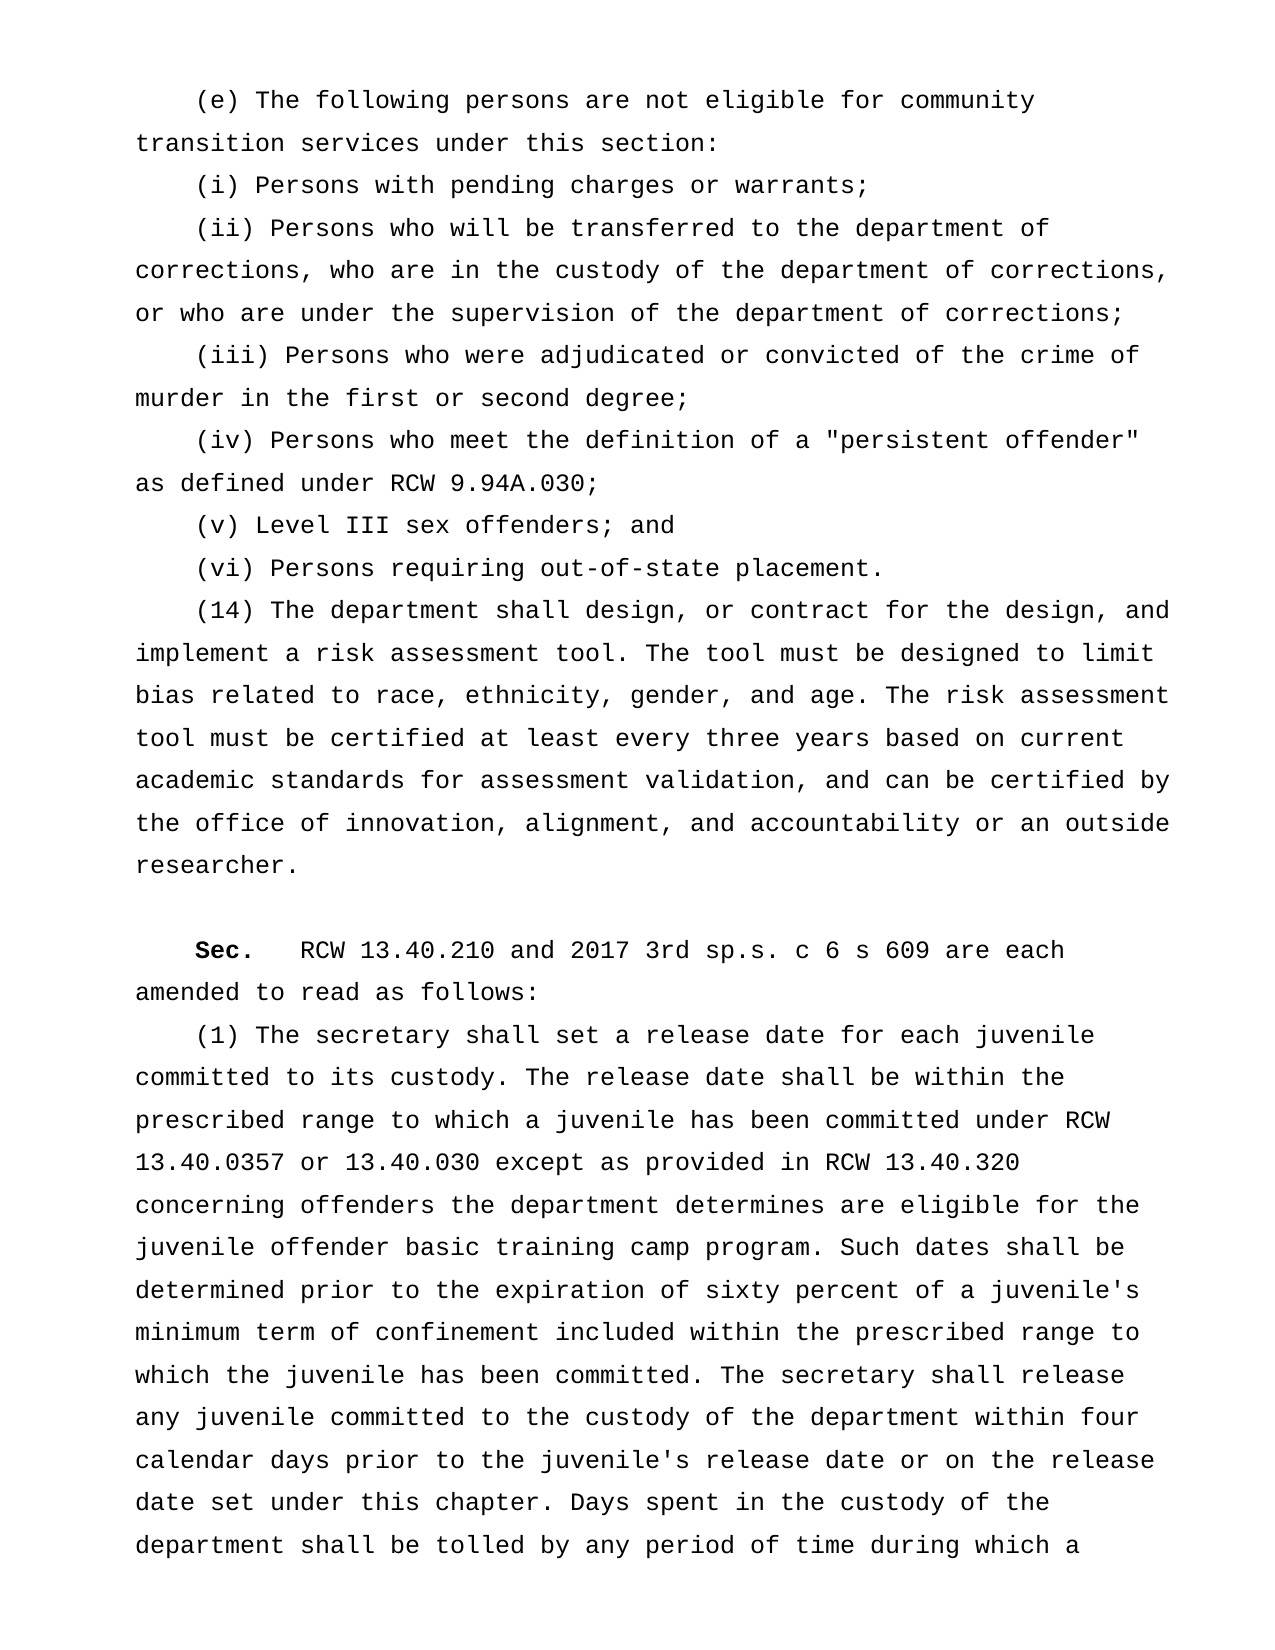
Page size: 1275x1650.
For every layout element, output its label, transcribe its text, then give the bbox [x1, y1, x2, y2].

text (i) Persons with pending charges or warrants; [135, 160, 1170, 202]
text (iii) Persons who were adjudicated or convicted of the crime of murder in the first or second degree; [135, 330, 1170, 415]
text Sec. RCW 13.40.210 and 2017 3rd sp.s. c 6 s 609 are each amended to read as follows: [135, 924, 1170, 1009]
text (ii) Persons who will be transferred to the department of corrections, who are in the custody of the department of corrections, or who are under the supervision of the department of corrections; [135, 202, 1170, 330]
text (e) The following persons are not eligible for community transition services under this section: [135, 75, 1170, 160]
text (iv) Persons who meet the definition of a "persistent offender" as defined under RCW 9.94A.030; [135, 415, 1170, 500]
text (vi) Persons requiring out-of-state placement. [135, 542, 1170, 585]
text (v) Level III sex offenders; and [135, 500, 1170, 542]
text (14) The department shall design, or contract for the design, and implement a risk assessment tool. The tool must be designed to limit bias related to race, ethnicity, gender, and age. The risk assessment tool must be certified at least every three years based on current academic standards for assessment validation, and can be certified by the office of innovation, alignment, and accountability or an outside researcher. [135, 585, 1170, 882]
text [135, 1009, 1170, 1562]
